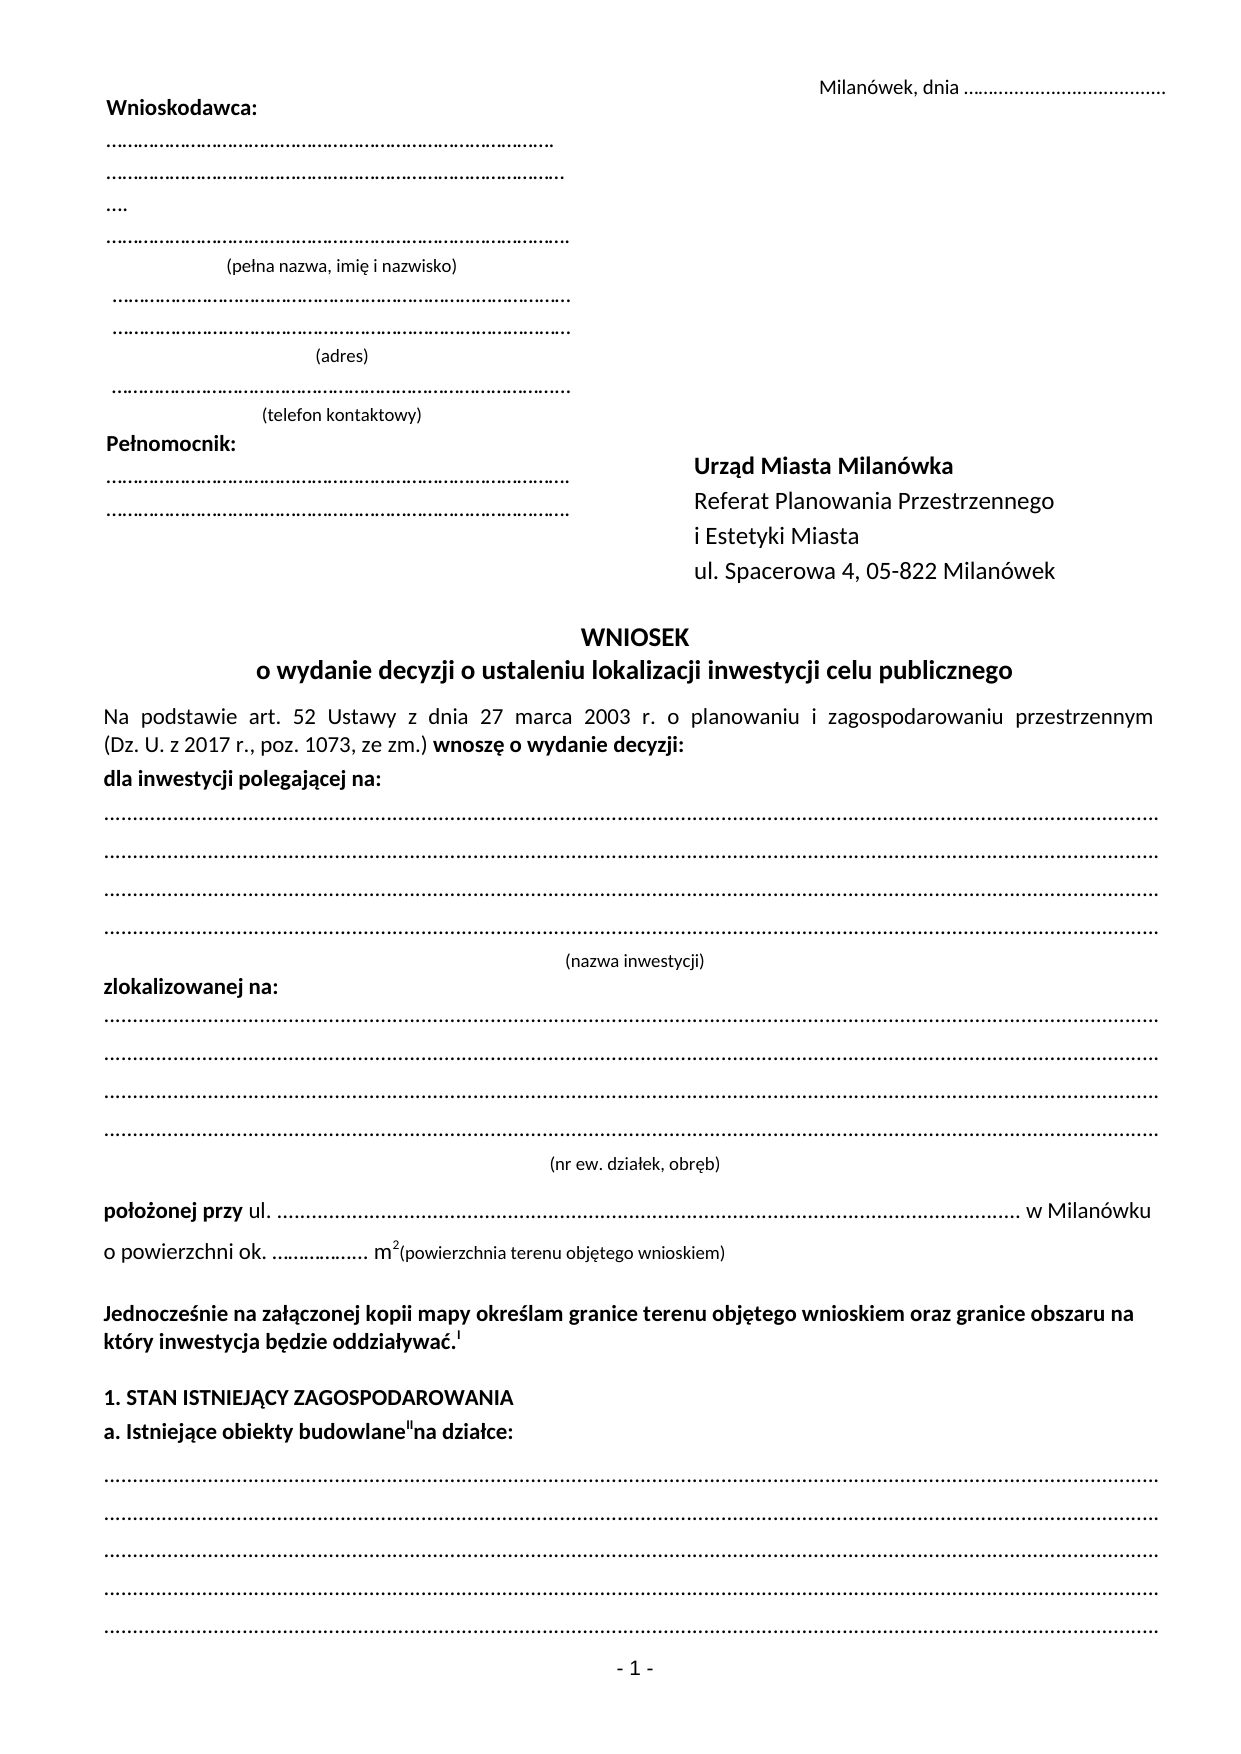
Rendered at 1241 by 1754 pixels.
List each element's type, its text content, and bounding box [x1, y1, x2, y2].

text (nazwa inwestycji) [103, 949, 1166, 972]
text ....................................................................................................................................................................................... [103, 912, 1166, 940]
text dla inwestycji polegającej na: [103, 764, 1166, 792]
text o powierzchni ok. ……………... m2(powierzchnia terenu objętego wnioskiem) [103, 1237, 1166, 1265]
text ....................................................................................................................................................................................... [103, 798, 1166, 826]
text Na podstawie art. 52 Ustawy z dnia 27 marca 2003 r. o planowaniu i zagospodarowaniu przestrzennym (Dz. U. z 2017 r., poz. 1073, ze zm.) wnoszę o wydanie decyzji: [103, 702, 1166, 758]
text ....................................................................................................................................................................................... [103, 1001, 1166, 1028]
text ul. Spacerowa 4, 05-822 Milanówek [694, 555, 1166, 585]
text ....................................................................................................................................................................................... [103, 874, 1166, 902]
text zlokalizowanej na: [103, 972, 1166, 1001]
text ....................................................................................................................................................................................... [103, 836, 1166, 864]
text Jednocześnie na załączonej kopii mapy określam granice terenu objętego wnioskiem oraz granice obszaru na który inwestycja będzie oddziaływać. [103, 1299, 1166, 1355]
text ....................................................................................................................................................................................... [103, 1114, 1166, 1142]
text (nr ew. działek, obręb) [103, 1152, 1166, 1175]
text i Estetyki Miasta [694, 520, 1166, 550]
text ................................................................................................................................................................................................................................................................................................................................................................................................................................................................................................................................................................................................................................................................................................................................................................................................................................................................................................................................................... [103, 1460, 1166, 1639]
text Referat Planowania Przestrzennego [694, 485, 1166, 515]
text 1. STAN ISTNIEJĄCY ZAGOSPODAROWANIA [103, 1383, 1166, 1411]
text położonej przy ul. ................................................................................................................................. w Milanówku [103, 1196, 1166, 1224]
text Urząd Miasta Milanówka [694, 450, 1166, 480]
text o wydanie decyzji o ustaleniu lokalizacji inwestycji celu publicznego [103, 653, 1166, 686]
text WNIOSEK [103, 620, 1166, 653]
text Milanówek, dnia ……................................. [103, 74, 1166, 100]
text ....................................................................................................................................................................................... [103, 1038, 1166, 1066]
text a. Istniejące obiekty budowlanena działce: [103, 1417, 1166, 1445]
text ....................................................................................................................................................................................... [103, 1076, 1166, 1104]
